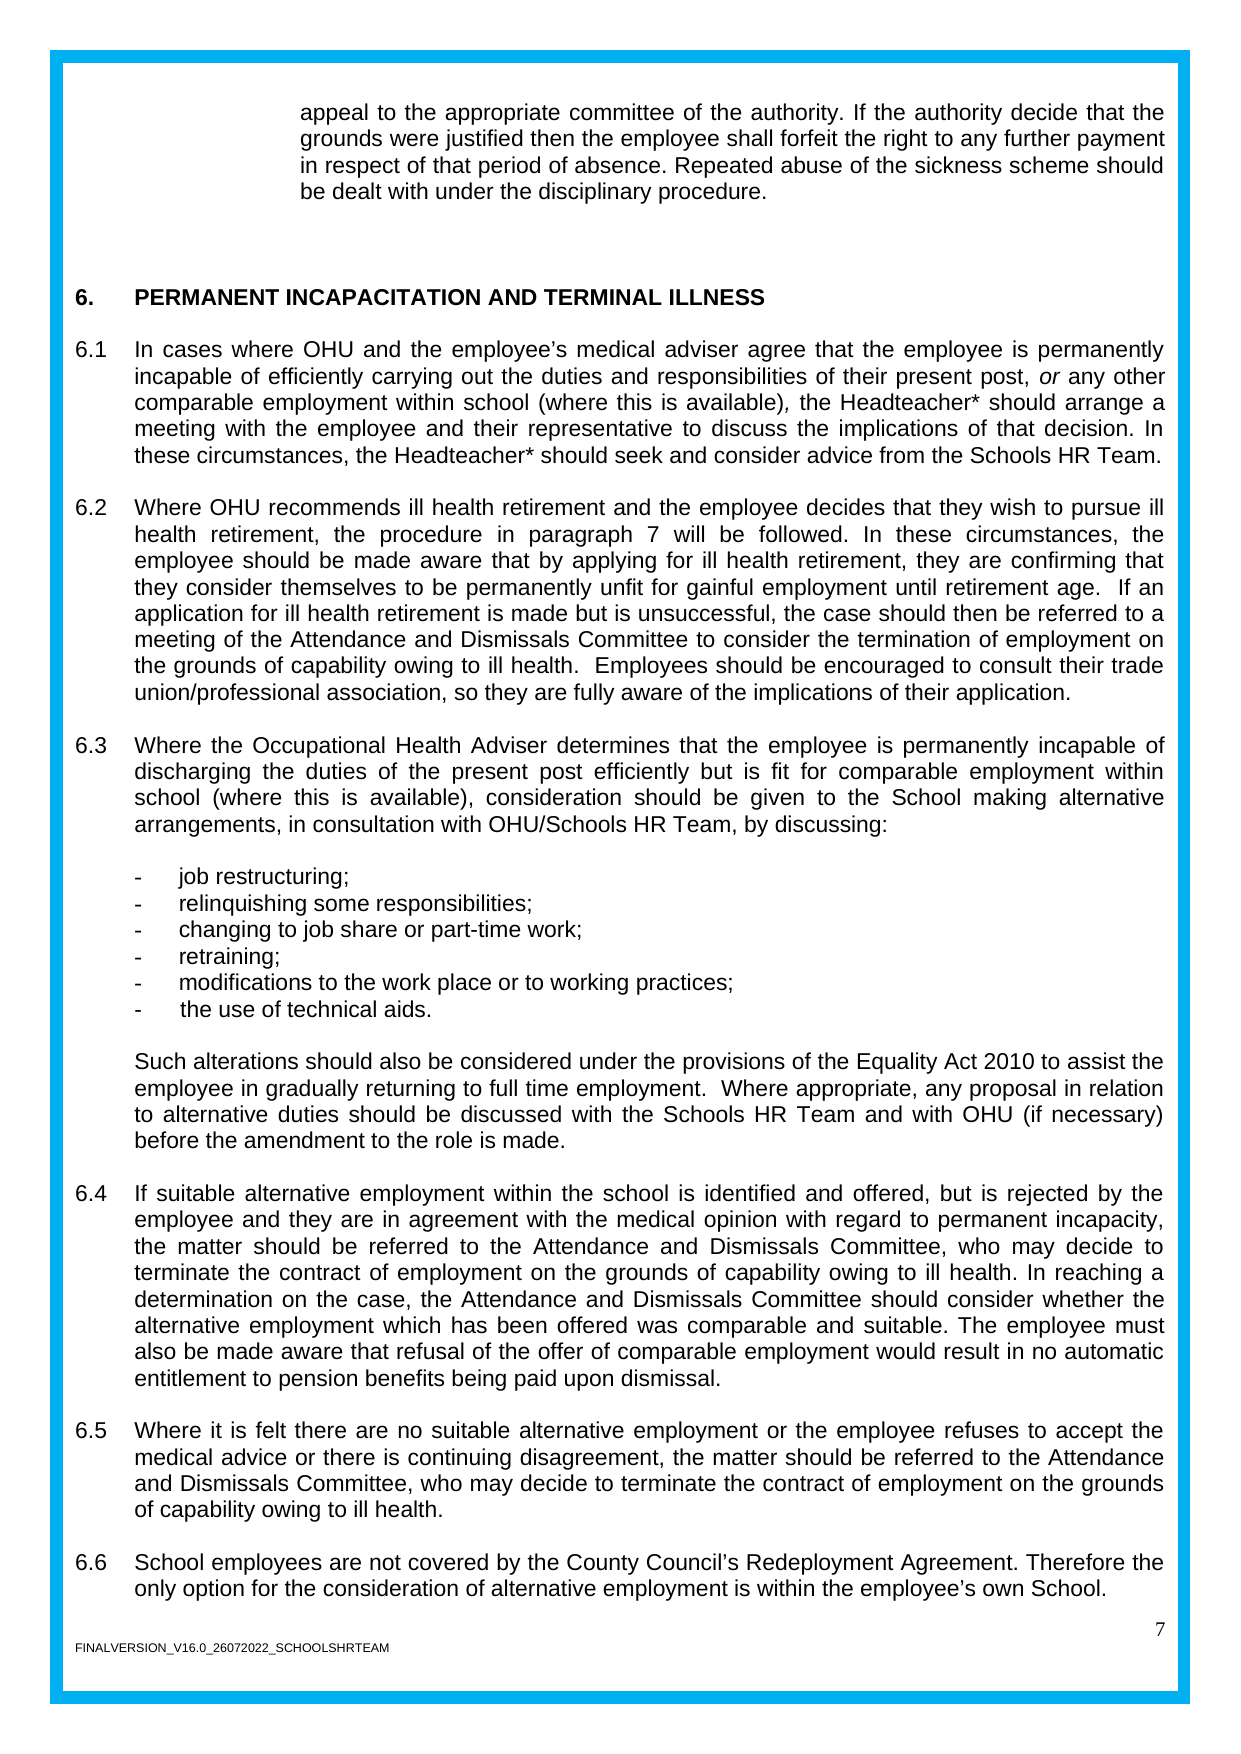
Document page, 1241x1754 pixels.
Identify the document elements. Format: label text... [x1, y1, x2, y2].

text Such alterations should also be considered under the provisions of the Equality Act 2010 to assist the employee in gradually returning to full time employment. Where appropriate, any proposal in relation to alternative duties should be discussed with the Schools HR Team and with OHU (if necessary) before the amendment to the role is made. [134, 1048, 1165, 1154]
list changing to job share or part-time work; [134, 916, 1165, 943]
text 6.1 In cases where OHU and the employee’s medical adviser agree that the employee is permanently incapable of efficiently carrying out the duties and responsibilities of their present post, or any other comparable employment within school (where this is available), the Headteacher* should arrange a meeting with the employee and their representative to discuss the implications of that decision. In these circumstances, the Headteacher* should seek and consider advice from the Schools HR Team. [75, 336, 1165, 468]
text 6.5 Where it is felt there are no suitable alternative employment or the employee refuses to accept the medical advice or there is continuing disagreement, the matter should be referred to the Attendance and Dismissals Committee, who may decide to terminate the contract of employment on the grounds of capability owing to ill health. [75, 1417, 1165, 1523]
text 6. PERMANENT INCAPACITATION AND TERMINAL ILLNESS [75, 283, 1165, 310]
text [225, 99, 1165, 204]
text - the use of technical aids. [134, 996, 1165, 1022]
text 6.2 Where OHU recommends ill health retirement and the employee decides that they wish to pursue ill health retirement, the procedure in paragraph 7 will be followed. In these circumstances, the employee should be made aware that by applying for ill health retirement, they are confirming that they consider themselves to be permanently unfit for gainful employment until retirement age. If an application for ill health retirement is made but is unsuccessful, the case should then be referred to a meeting of the Attendance and Dismissals Committee to consider the termination of employment on the grounds of capability owing to ill health. Employees should be encouraged to consult their trade union/professional association, so they are fully aware of the implications of their application. [75, 494, 1165, 705]
list relinquishing some responsibilities; [134, 890, 1165, 916]
text 6.4 If suitable alternative employment within the school is identified and offered, but is rejected by the employee and they are in agreement with the medical opinion with regard to permanent incapacity, the matter should be referred to the Attendance and Dismissals Committee, who may decide to terminate the contract of employment on the grounds of capability owing to ill health. In reaching a determination on the case, the Attendance and Dismissals Committee should consider whether the alternative employment which has been offered was comparable and suitable. The employee must also be made aware that refusal of the offer of comparable employment would result in no automatic entitlement to pension benefits being paid upon dismissal. [75, 1180, 1165, 1391]
list modifications to the work place or to working practices; [134, 969, 1165, 996]
list job restructuring; [134, 863, 1165, 890]
text 6.3 Where the Occupational Health Adviser determines that the employee is permanently incapable of discharging the duties of the present post efficiently but is fit for comparable employment within school (where this is available), consideration should be given to the School making alternative arrangements, in consultation with OHU/Schools HR Team, by discussing: [75, 732, 1165, 837]
text 6.6 School employees are not covered by the County Council’s Redeployment Agreement. Therefore the only option for the consideration of alternative employment is within the employee’s own School. [75, 1549, 1165, 1602]
list retraining; [134, 943, 1165, 969]
